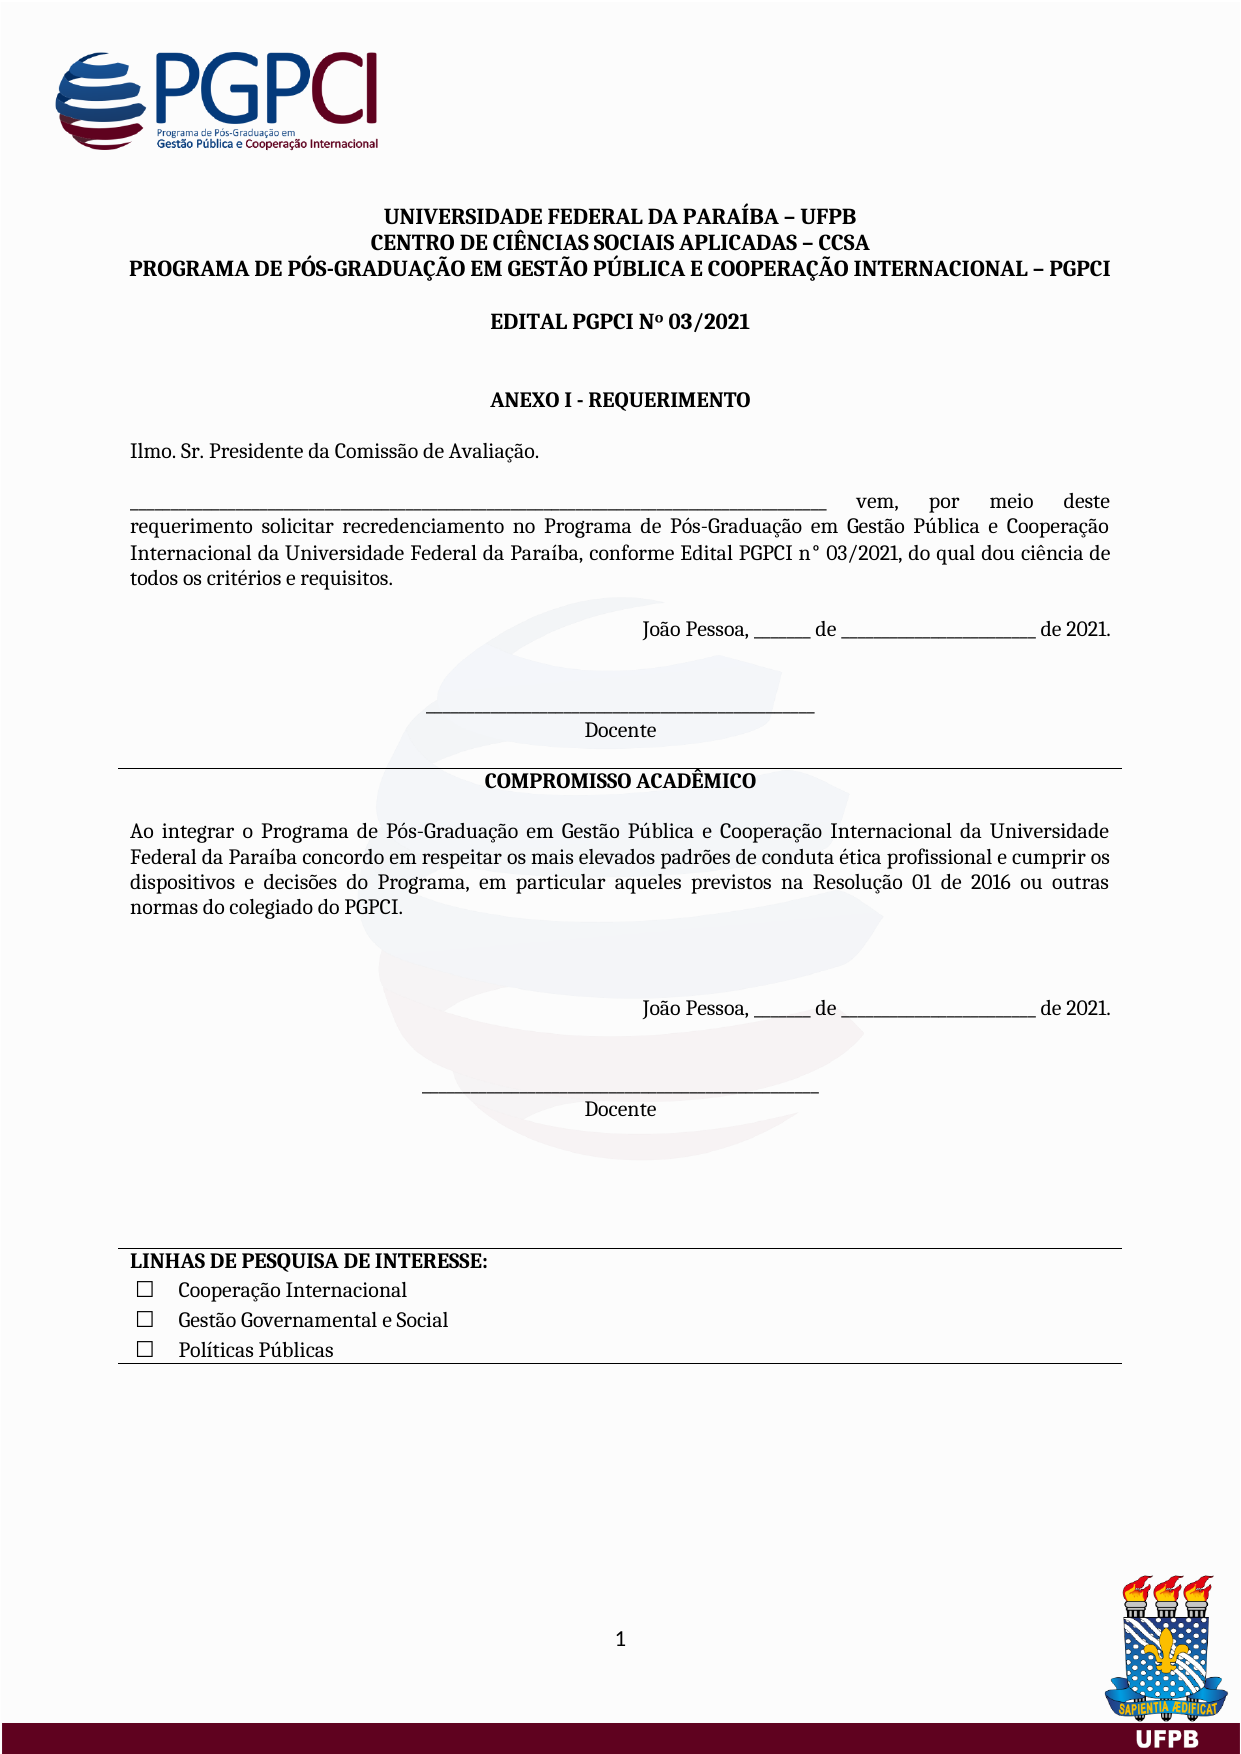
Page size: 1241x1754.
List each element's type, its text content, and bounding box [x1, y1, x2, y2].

text CENTRO DE CIÊNCIAS SOCIAIS APLICADAS – CCSA [118, 230, 1122, 256]
picture [0, 2, 1241, 1754]
text UNIVERSIDADE FEDERAL DA PARAÍBA – UFPB [118, 203, 1122, 230]
table_cell Ilmo. Sr. Presidente da Comissão de Avaliação. ______________________________________________________________________________________ vem, por meio deste requerimento solicitar recredenciamento no Programa de Pós-Graduação em Gestão Pública e Cooperação Internacional da Universidade Federal da Paraíba, conforme Edital PGPCI nᵒ 03/2021, do qual dou ciência de todos os critérios e requisitos. João Pessoa, _______ de ________________________ de 2021. ________________________________________________ Docente [118, 413, 1122, 768]
text PROGRAMA DE PÓS-GRADUAÇÃO EM GESTÃO PÚBLICA E COOPERAÇÃO INTERNACIONAL – PGPCI [118, 256, 1122, 283]
table_cell COMPROMISSO ACADÊMICO Ao integrar o Programa de Pós-Graduação em Gestão Pública e Cooperação Internacional da Universidade Federal da Paraíba concordo em respeitar os mais elevados padrões de conduta ética profissional e cumprir os dispositivos e decisões do Programa, em particular aqueles previstos na Resolução 01 de 2016 ou outras normas do colegiado do PGPCI. João Pessoa, _______ de ________________________ de 2021. _________________________________________________ Docente [118, 769, 1122, 1248]
table_cell LINHAS DE PESQUISA DE INTERESSE: Cooperação Internacional Gestão Governamental e Social Políticas Públicas [118, 1249, 1122, 1363]
text EDITAL PGPCI Nᵒ 03/2021 [118, 309, 1122, 335]
table_header ANEXO I - REQUERIMENTO [118, 388, 1122, 413]
